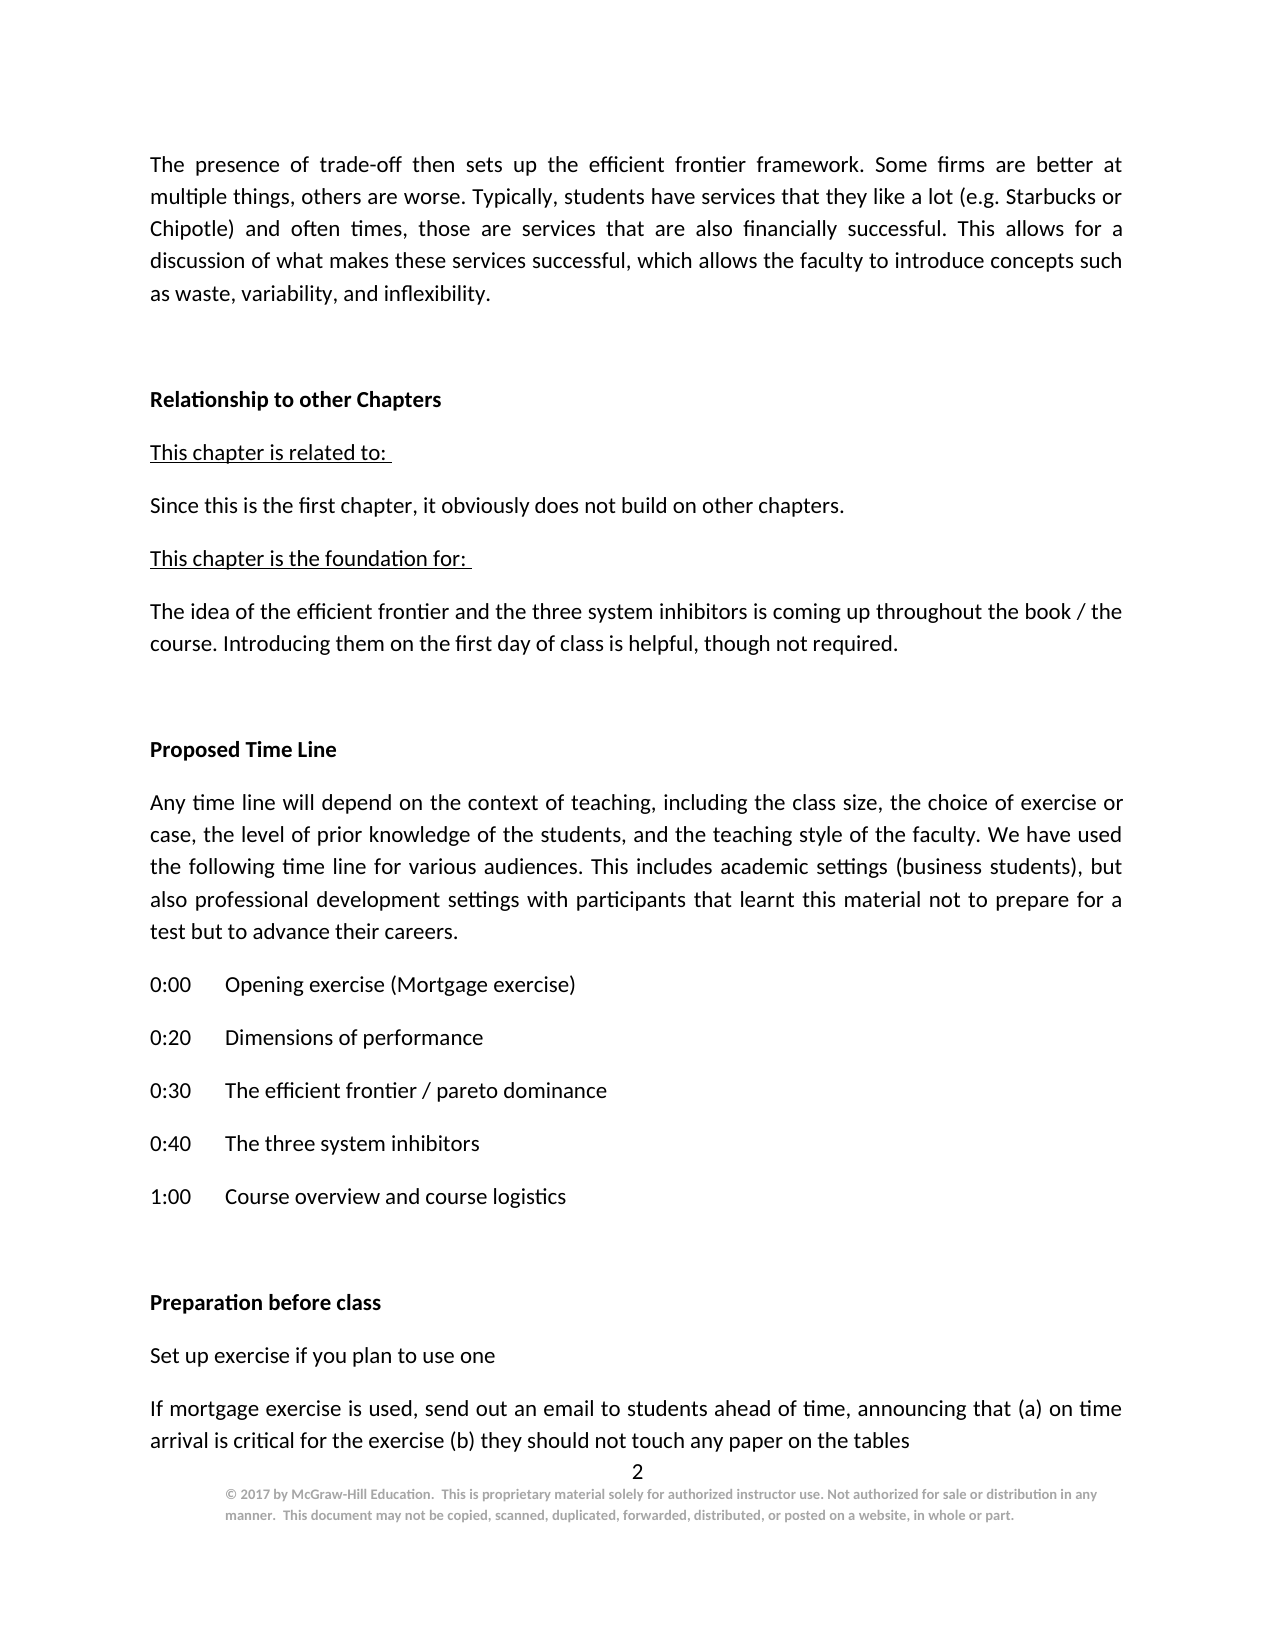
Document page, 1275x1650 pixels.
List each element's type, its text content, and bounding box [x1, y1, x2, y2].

text Any time line will depend on the context of teaching, including the class size, the choice of exercise or case, the level of prior knowledge of the students, and the teaching style of the faculty. We have used the following time line for various audiences. This includes academic settings (business students), but also professional development settings with participants that learnt this material not to prepare for a test but to advance their careers. [150, 788, 1125, 945]
text 0:40 The three system inhibitors [150, 1129, 1125, 1157]
text Set up exercise if you plan to use one [150, 1341, 1125, 1369]
text If mortgage exercise is used, send out an email to students ahead of time, announcing that (a) on time arrival is critical for the exercise (b) they should not touch any paper on the tables [150, 1394, 1125, 1454]
text Since this is the first chapter, it obviously does not build on other chapters. [150, 491, 1125, 519]
text Preparation before class [150, 1288, 1125, 1316]
text This chapter is the foundation for: [150, 544, 1125, 572]
text The presence of trade-off then sets up the efficient frontier framework. Some firms are better at multiple things, others are worse. Typically, students have services that they like a lot (e.g. Starbucks or Chipotle) and often times, those are services that are also financially successful. This allows for a discussion of what makes these services successful, which allows the faculty to introduce concepts such as waste, variability, and inflexibility. [150, 150, 1125, 307]
text 1:00 Course overview and course logistics [150, 1182, 1125, 1210]
text Proposed Time Line [150, 735, 1125, 763]
text 0:30 The efficient frontier / pareto dominance [150, 1076, 1125, 1104]
text This chapter is related to: [150, 438, 1125, 466]
text 0:20 Dimensions of performance [150, 1023, 1125, 1051]
text The idea of the efficient frontier and the three system inhibitors is coming up throughout the book / the course. Introducing them on the first day of class is helpful, though not required. [150, 597, 1125, 657]
text 0:00 Opening exercise (Mortgage exercise) [150, 970, 1125, 998]
text Relationship to other Chapters [150, 385, 1125, 413]
